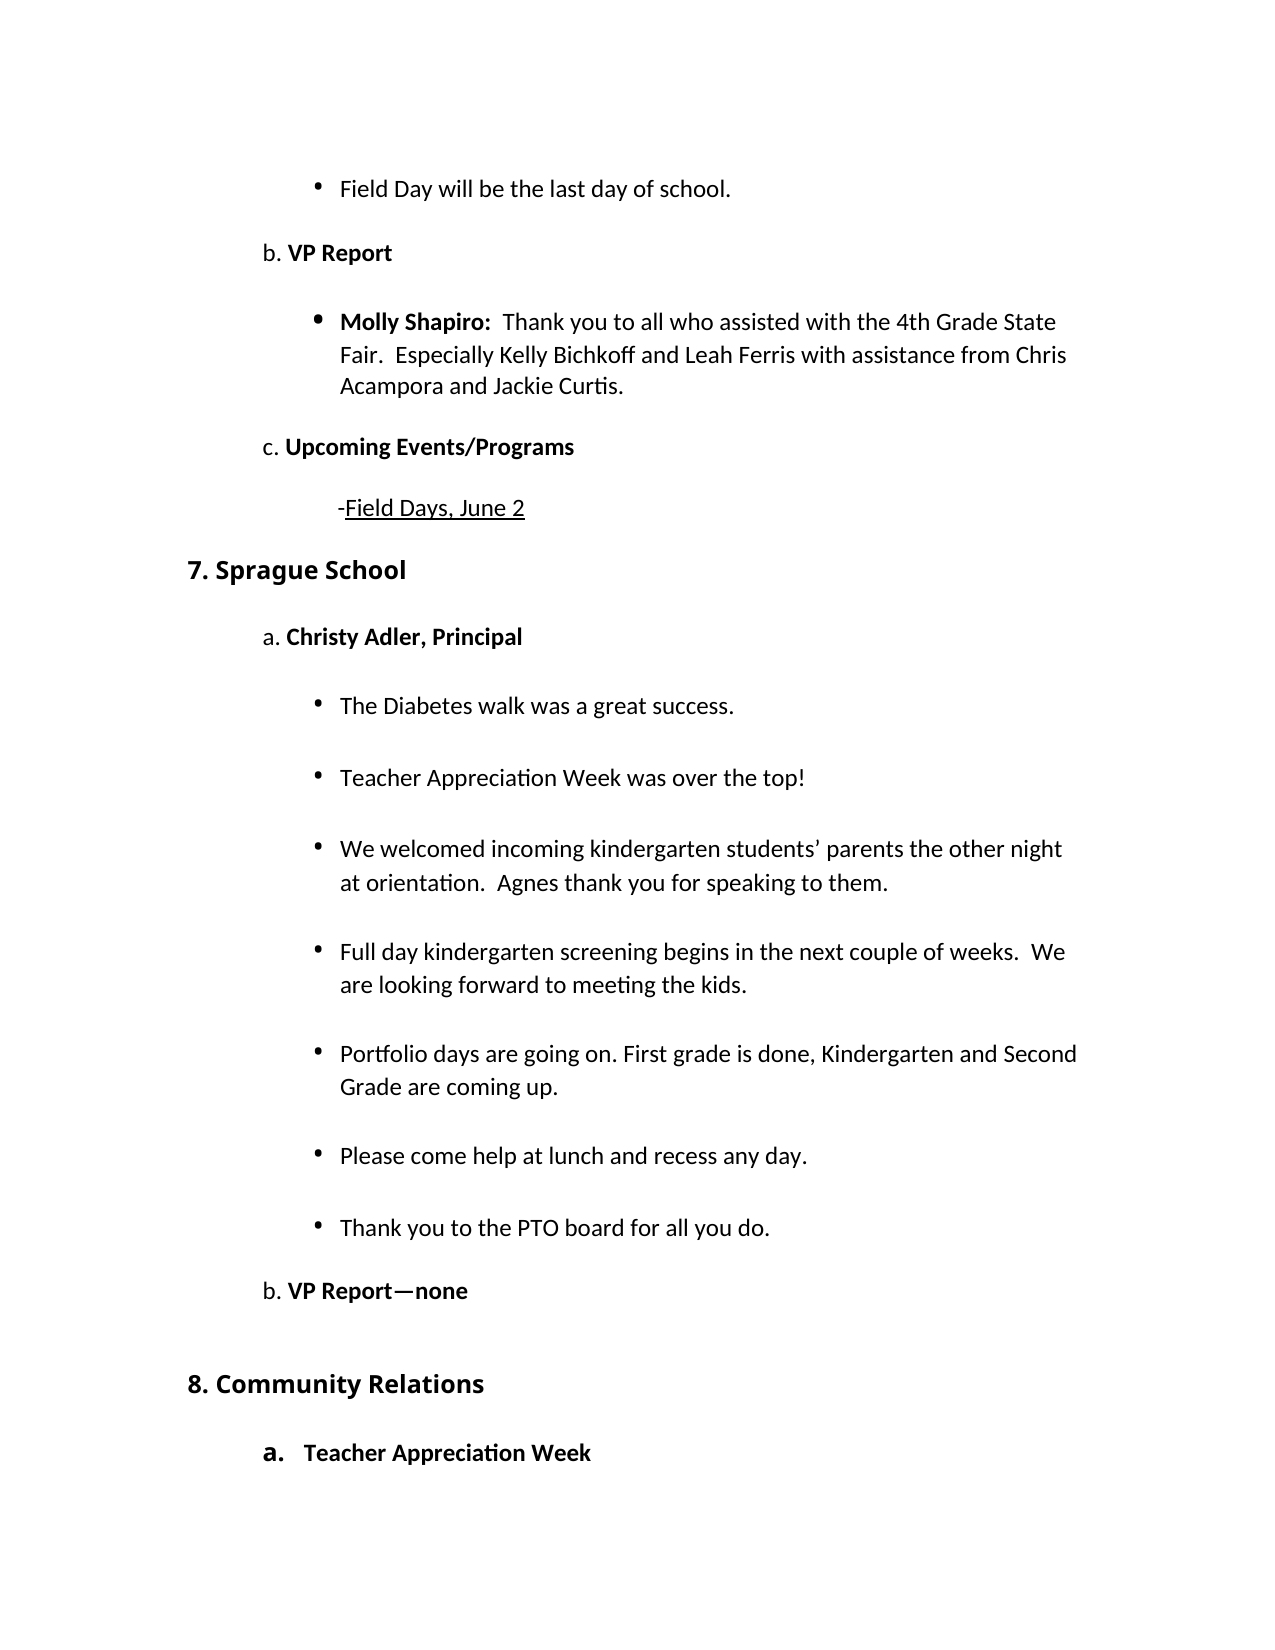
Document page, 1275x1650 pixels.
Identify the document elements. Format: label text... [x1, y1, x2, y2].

text c. Upcoming Events/Programs [187, 431, 1087, 461]
list We welcomed incoming kindergarten students’ parents the other night at orientation. Agnes thank you for speaking to them. [312, 826, 1087, 897]
list Teacher Appreciation Week [228, 1435, 1087, 1469]
text a. Christy Adler, Principal [187, 621, 1087, 652]
list The Diabetes walk was a great success. [312, 682, 1087, 723]
text b. VP Report [187, 237, 1087, 268]
list Field Day will be the last day of school. [312, 166, 1087, 207]
text 8. Community Relations [187, 1367, 1087, 1401]
list Full day kindergarten screening begins in the next couple of weeks. We are looking forward to meeting the kids. [312, 928, 1087, 999]
text -Field Days, June 2 [187, 492, 1087, 522]
list Thank you to the PTO board for all you do. [312, 1204, 1087, 1245]
list Teacher Appreciation Week was over the top! [312, 754, 1087, 795]
list Please come help at lunch and recess any day. [312, 1132, 1087, 1173]
list Portfolio days are going on. First grade is done, Kindergarten and Second Grade are coming up. [312, 1030, 1087, 1102]
text 7. Sprague School [187, 553, 1087, 587]
text b. VP Report—none [187, 1275, 1087, 1306]
list Molly Shapiro: Thank you to all who assisted with the 4th Grade State Fair. Especially Kelly Bichkoff and Leah Ferris with assistance from Chris Acampora and Jackie Curtis. [312, 298, 1087, 400]
